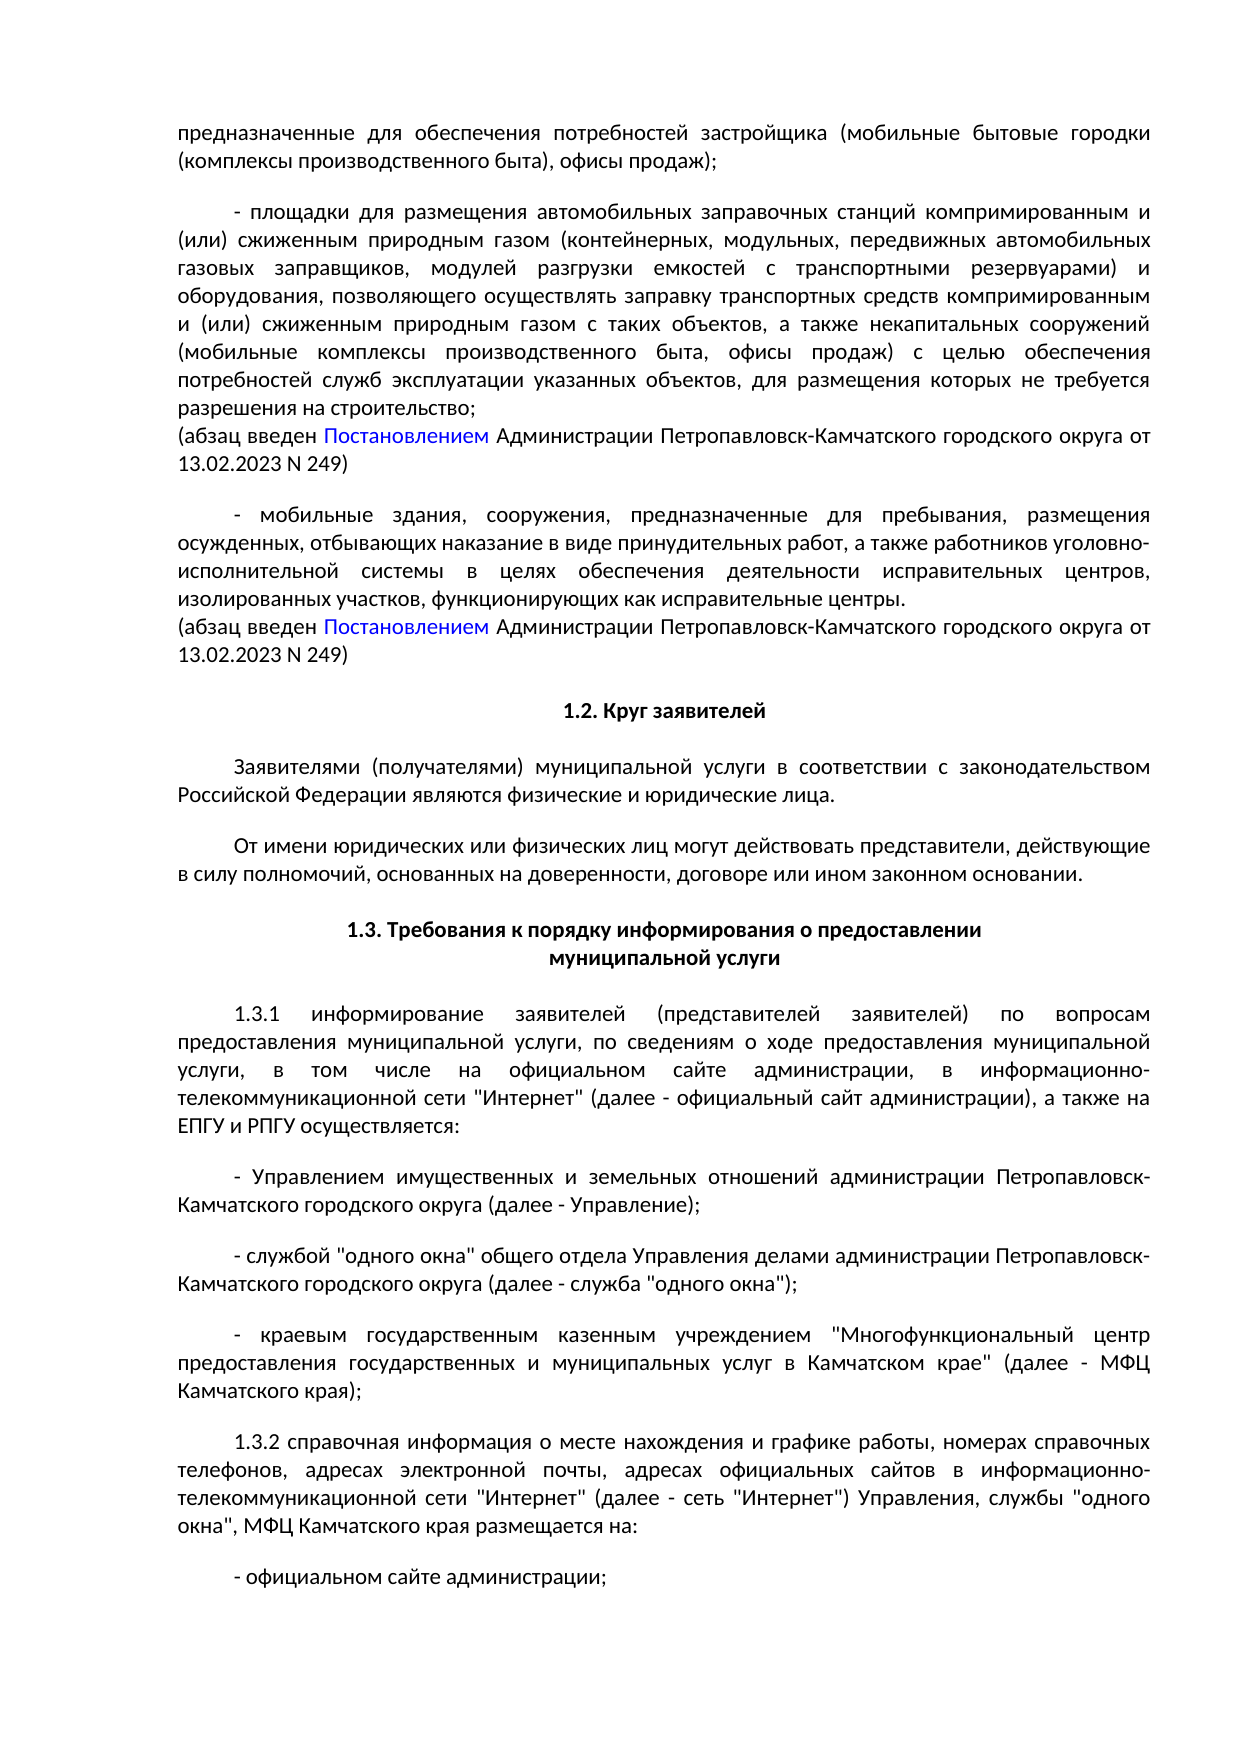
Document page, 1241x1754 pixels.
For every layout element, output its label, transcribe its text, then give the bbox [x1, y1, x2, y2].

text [177, 118, 1152, 174]
text 1.3.2 справочная информация о месте нахождения и графике работы, номерах справочных телефонов, адресах электронной почты, адресах официальных сайтов в информационно-телекоммуникационной сети "Интернет" (далее - сеть "Интернет") Управления, службы "одного окна", МФЦ Камчатского края размещается на: [177, 1427, 1152, 1539]
text - мобильные здания, сооружения, предназначенные для пребывания, размещения осужденных, отбывающих наказание в виде принудительных работ, а также работников уголовно-исполнительной системы в целях обеспечения деятельности исправительных центров, изолированных участков, функционирующих как исправительные центры. [177, 500, 1152, 612]
text (абзац введен Постановлением Администрации Петропавловск-Камчатского городского округа от 13.02.2023 N 249) [177, 421, 1152, 477]
text - официальном сайте администрации; [177, 1562, 1152, 1590]
title муниципальной услуги [177, 943, 1152, 971]
text От имени юридических или физических лиц могут действовать представители, действующие в силу полномочий, основанных на доверенности, договоре или ином законном основании. [177, 831, 1152, 887]
text Заявителями (получателями) муниципальной услуги в соответствии с законодательством Российской Федерации являются физические и юридические лица. [177, 752, 1152, 808]
title 1.3. Требования к порядку информирования о предоставлении [177, 915, 1152, 943]
title 1.2. Круг заявителей [177, 696, 1152, 724]
text - краевым государственным казенным учреждением "Многофункциональный центр предоставления государственных и муниципальных услуг в Камчатском крае" (далее - МФЦ Камчатского края); [177, 1320, 1152, 1404]
text - Управлением имущественных и земельных отношений администрации Петропавловск-Камчатского городского округа (далее - Управление); [177, 1162, 1152, 1218]
text - службой "одного окна" общего отдела Управления делами администрации Петропавловск-Камчатского городского округа (далее - служба "одного окна"); [177, 1241, 1152, 1297]
text (абзац введен Постановлением Администрации Петропавловск-Камчатского городского округа от 13.02.2023 N 249) [177, 612, 1152, 668]
text 1.3.1 информирование заявителей (представителей заявителей) по вопросам предоставления муниципальной услуги, по сведениям о ходе предоставления муниципальной услуги, в том числе на официальном сайте администрации, в информационно-телекоммуникационной сети "Интернет" (далее - официальный сайт администрации), а также на ЕПГУ и РПГУ осуществляется: [177, 999, 1152, 1139]
text - площадки для размещения автомобильных заправочных станций компримированным и (или) сжиженным природным газом (контейнерных, модульных, передвижных автомобильных газовых заправщиков, модулей разгрузки емкостей с транспортными резервуарами) и оборудования, позволяющего осуществлять заправку транспортных средств компримированным и (или) сжиженным природным газом с таких объектов, а также некапитальных сооружений (мобильные комплексы производственного быта, офисы продаж) с целью обеспечения потребностей служб эксплуатации указанных объектов, для размещения которых не требуется разрешения на строительство; [177, 197, 1152, 421]
